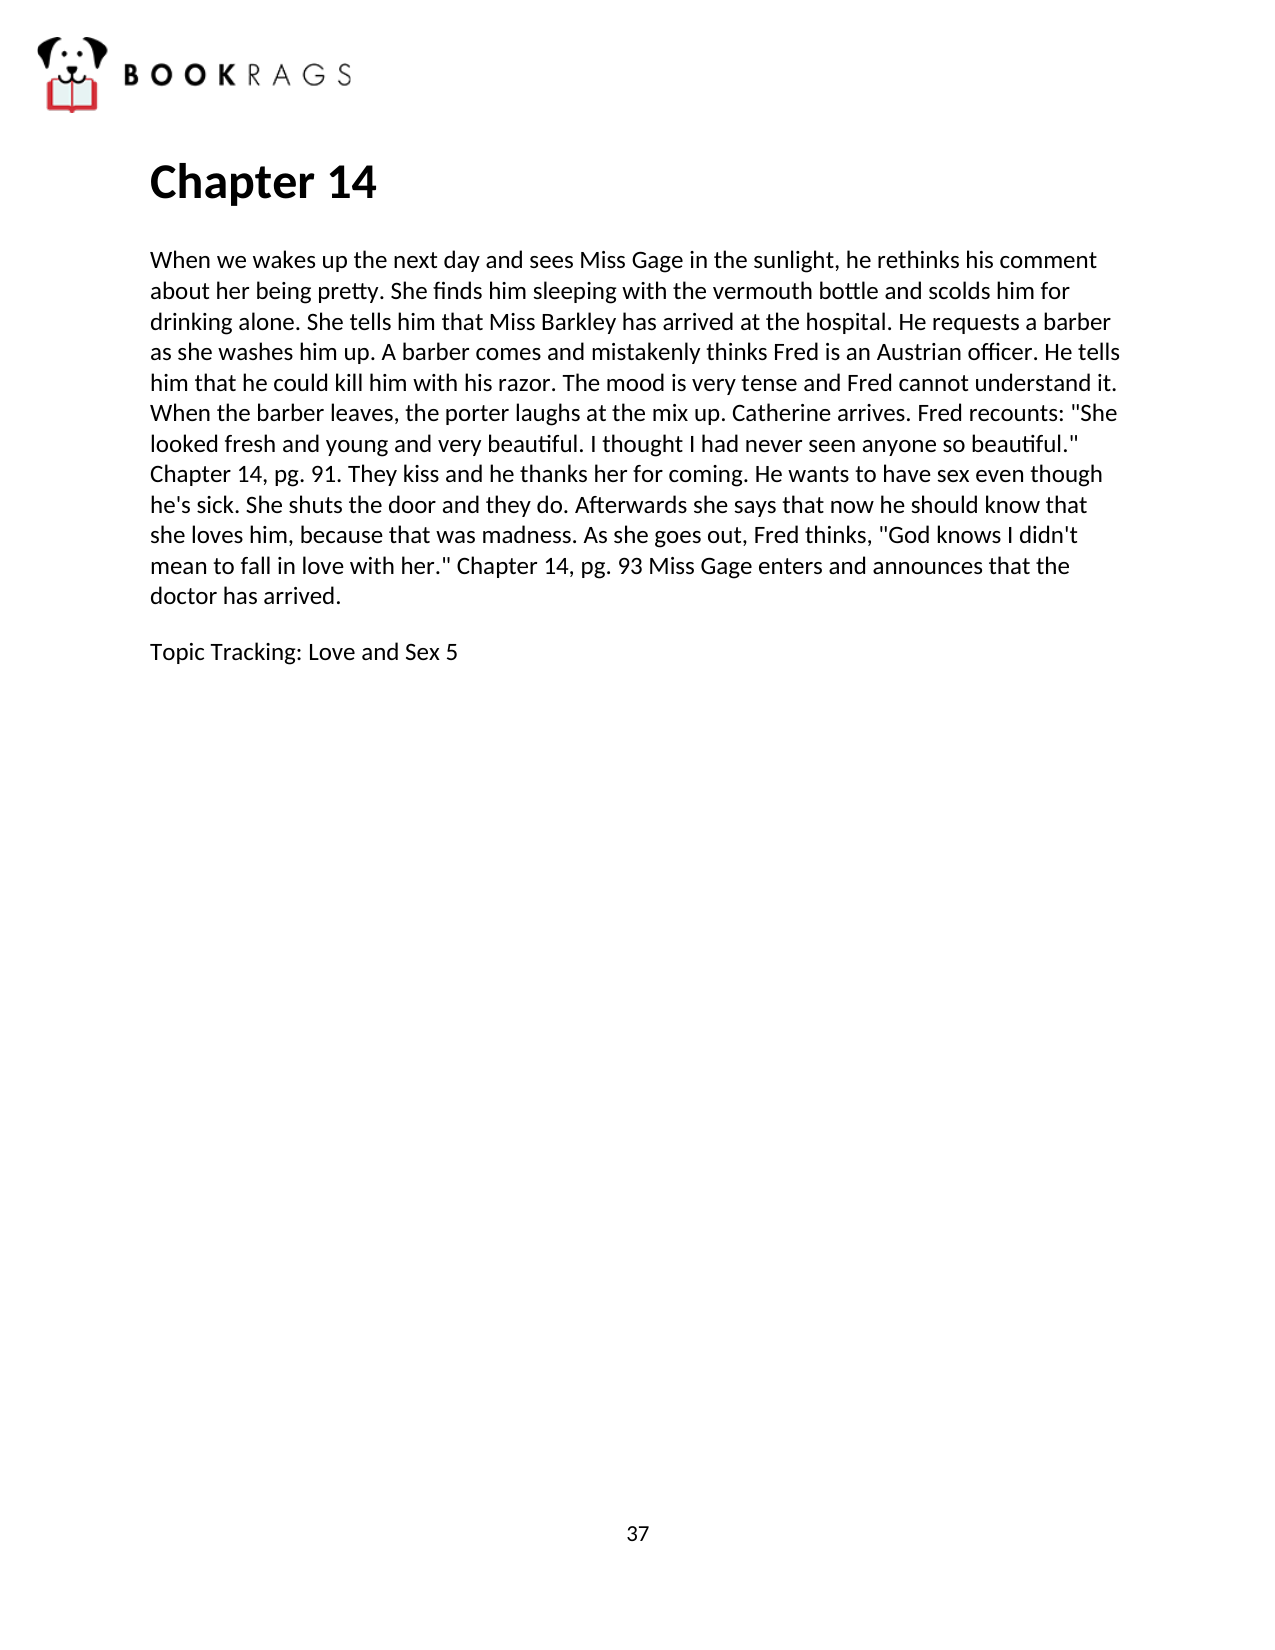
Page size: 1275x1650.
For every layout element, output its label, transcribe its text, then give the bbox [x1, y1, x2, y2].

text When we wakes up the next day and sees Miss Gage in the sunlight, he rethinks his comment about her being pretty. She finds him sleeping with the vermouth bottle and scolds him for drinking alone. She tells him that Miss Barkley has arrived at the hospital. He requests a barber as she washes him up. A barber comes and mistakenly thinks Fred is an Austrian officer. He tells him that he could kill him with his razor. The mood is very tense and Fred cannot understand it. When the barber leaves, the porter laughs at the mix up. Catherine arrives. Fred recounts: "She looked fresh and young and very beautiful. I thought I had never seen anyone so beautiful." Chapter 14, pg. 91. They kiss and he thanks her for coming. He wants to have sex even though he's sick. She shuts the door and they do. Afterwards she says that now he should know that she loves him, because that was madness. As she goes out, Fred thinks, "God knows I didn't mean to fall in love with her." Chapter 14, pg. 93 Miss Gage enters and announces that the doctor has arrived. [150, 244, 1125, 611]
text Topic Tracking: Love and Sex 5 [150, 636, 1125, 666]
text Chapter 14 [150, 150, 1125, 211]
picture [37, 37, 351, 113]
